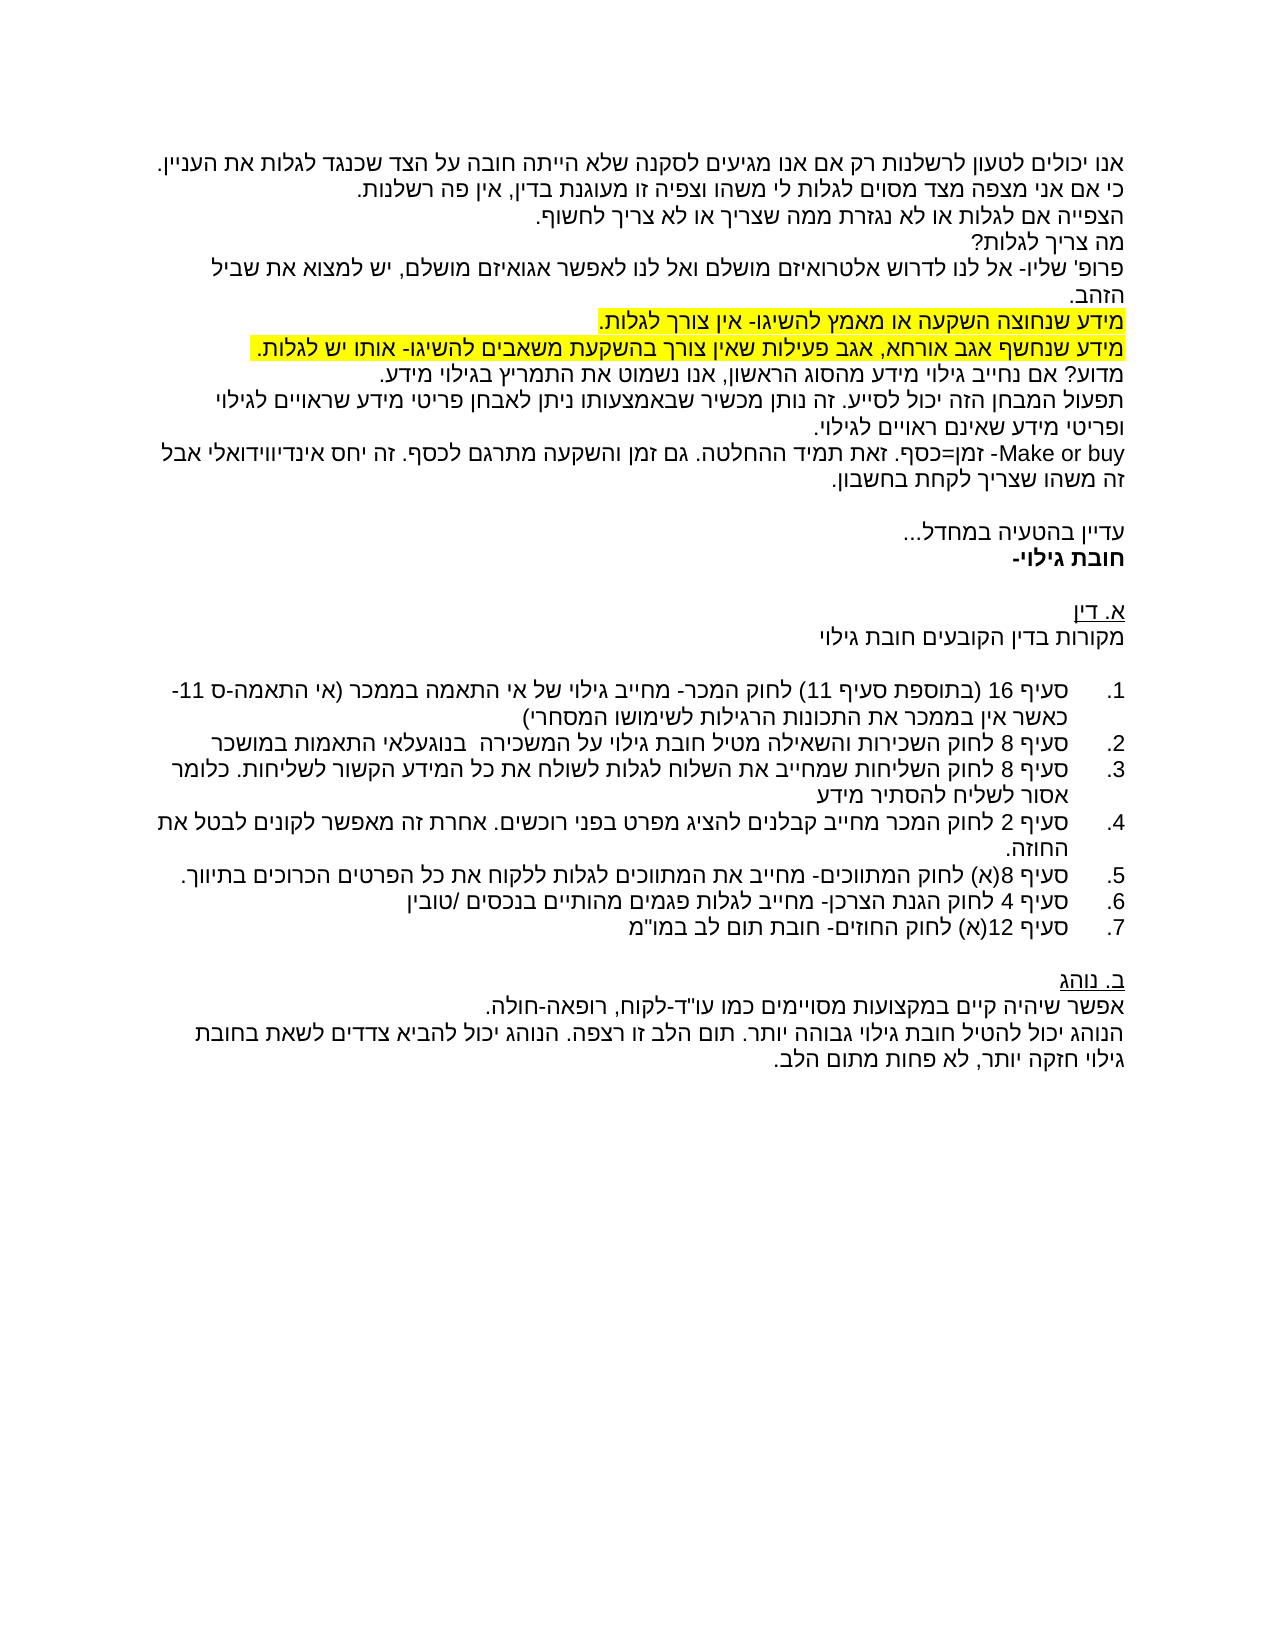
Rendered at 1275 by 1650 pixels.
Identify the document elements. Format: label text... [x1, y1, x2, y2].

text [150, 150, 1125, 229]
text תפעול המבחן הזה יכול לסייע. זה נותן מכשיר שבאמצעותו ניתן לאבחן פריטי מידע שראויים לגילוי ופריטי מידע שאינם ראויים לגילוי. [150, 387, 1125, 440]
text Make or buy- זמן=כסף. זאת תמיד ההחלטה. גם זמן והשקעה מתרגם לכסף. זה יחס אינדיווידואלי אבל זה משהו שצריך לקחת בחשבון. [150, 440, 1125, 493]
list סעיף 12(א) לחוק החוזים- חובת תום לב במו"מ [150, 914, 1106, 941]
list סעיף 8 לחוק השליחות שמחייב את השלוח לגלות לשולח את כל המידע הקשור לשליחות. כלומר אסור לשליח להסתיר מידע [150, 756, 1106, 809]
list סעיף 2 לחוק המכר מחייב קבלנים להציג מפרט בפני רוכשים. אחרת זה מאפשר לקונים לבטל את החוזה. [150, 809, 1106, 862]
text עדיין בהטעיה במחדל... חובת גילוי- [150, 519, 1125, 572]
text מדוע? אם נחייב גילוי מידע מהסוג הראשון, אנו נשמוט את התמריץ בגילוי מידע. [150, 361, 1125, 387]
list סעיף 8 לחוק השכירות והשאילה מטיל חובת גילוי על המשכירה בנוגעלאי התאמות במושכר [150, 730, 1106, 756]
text מה צריך לגלות? [150, 229, 1125, 255]
text ב. נוהג אפשר שיהיה קיים במקצועות מסויימים כמו עו"ד-לקוח, רופאה-חולה. הנוהג יכול להטיל חובת גילוי גבוהה יותר. תום הלב זו רצפה. הנוהג יכול להביא צדדים לשאת בחובת גילוי חזקה יותר, לא פחות מתום הלב. [150, 967, 1125, 1072]
list סעיף 8(א) לחוק המתווכים- מחייב את המתווכים לגלות ללקוח את כל הפרטים הכרוכים בתיווך. [150, 862, 1106, 888]
text פרופ' שליו- אל לנו לדרוש אלטרואיזם מושלם ואל לנו לאפשר אגואיזם מושלם, יש למצוא את שביל הזהב. [150, 255, 1125, 308]
text מידע שנחוצה השקעה או מאמץ להשיגו- אין צורך לגלות. מידע שנחשף אגב אורחא, אגב פעילות שאין צורך בהשקעת משאבים להשיגו- אותו יש לגלות. [150, 308, 1125, 361]
list סעיף 4 לחוק הגנת הצרכן- מחייב לגלות פגמים מהותיים בנכסים /טובין [150, 888, 1106, 914]
list סעיף 16 (בתוספת סעיף 11) לחוק המכר- מחייב גילוי של אי התאמה בממכר (אי התאמה-ס 11- כאשר אין בממכר את התכונות הרגילות לשימושו המסחרי) [150, 677, 1106, 730]
text א. דין מקורות בדין הקובעים חובת גילוי [150, 598, 1125, 651]
